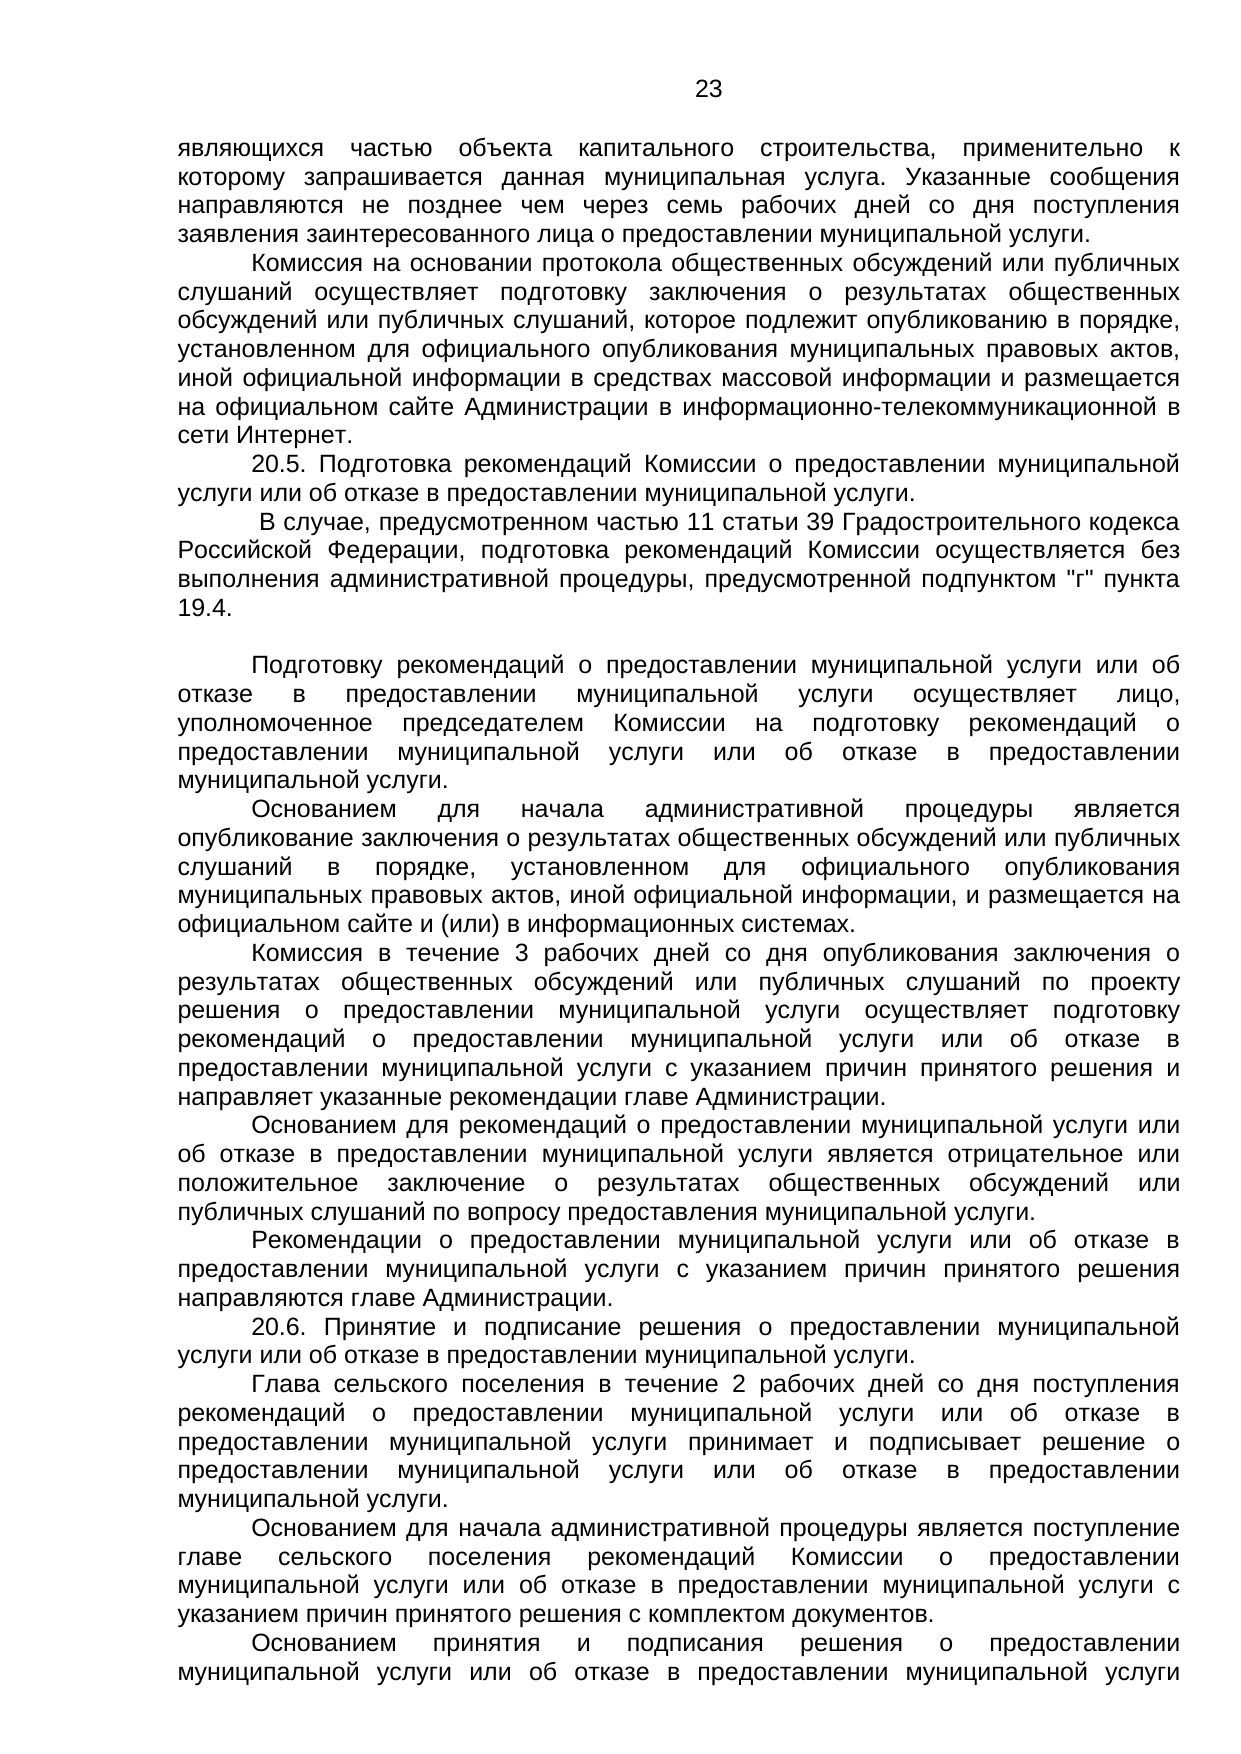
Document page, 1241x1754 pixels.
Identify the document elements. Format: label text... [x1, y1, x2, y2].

text Рекомендации о предоставлении муниципальной услуги или об отказе в предоставлении муниципальной услуги с указанием причин принятого решения направляются главе Администрации. [177, 1225, 1181, 1312]
text Глава сельского поселения в течение 2 рабочих дней со дня поступления рекомендаций о предоставлении муниципальной услуги или об отказе в предоставлении муниципальной услуги принимает и подписывает решение о предоставлении муниципальной услуги или об отказе в предоставлении муниципальной услуги. [177, 1369, 1181, 1513]
text Основанием для рекомендаций о предоставлении муниципальной услуги или об отказе в предоставлении муниципальной услуги является отрицательное или положительное заключение о результатах общественных обсуждений или публичных слушаний по вопросу предоставления муниципальной услуги. [177, 1110, 1181, 1225]
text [177, 133, 1181, 248]
text Подготовку рекомендаций о предоставлении муниципальной услуги или об отказе в предоставлении муниципальной услуги осуществляет лицо, уполномоченное председателем Комиссии на подготовку рекомендаций о предоставлении муниципальной услуги или об отказе в предоставлении муниципальной услуги. [177, 650, 1181, 794]
text Основанием для начала административной процедуры является опубликование заключения о результатах общественных обсуждений или публичных слушаний в порядке, установленном для официального опубликования муниципальных правовых актов, иной официальной информации, и размещается на официальном сайте и (или) в информационных системах. [177, 794, 1181, 938]
text 20.5. Подготовка рекомендаций Комиссии о предоставлении муниципальной услуги или об отказе в предоставлении муниципальной услуги. [177, 449, 1181, 507]
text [177, 1628, 1181, 1685]
text Комиссия на основании протокола общественных обсуждений или публичных слушаний осуществляет подготовку заключения о результатах общественных обсуждений или публичных слушаний, которое подлежит опубликованию в порядке, установленном для официального опубликования муниципальных правовых актов, иной официальной информации в средствах массовой информации и размещается на официальном сайте Администрации в информационно-телекоммуникационной в сети Интернет. [177, 248, 1181, 449]
text Комиссия в течение 3 рабочих дней со дня опубликования заключения о результатах общественных обсуждений или публичных слушаний по проекту решения о предоставлении муниципальной услуги осуществляет подготовку рекомендаций о предоставлении муниципальной услуги или об отказе в предоставлении муниципальной услуги с указанием причин принятого решения и направляет указанные рекомендации главе Администрации. [177, 938, 1181, 1110]
text В случае, предусмотренном частью 11 статьи 39 Градостроительного кодекса Российской Федерации, подготовка рекомендаций Комиссии осуществляется без выполнения административной процедуры, предусмотренной подпунктом "г" пункта 19.4. [177, 507, 1181, 622]
text Основанием для начала административной процедуры является поступление главе сельского поселения рекомендаций Комиссии о предоставлении муниципальной услуги или об отказе в предоставлении муниципальной услуги с указанием причин принятого решения с комплектом документов. [177, 1513, 1181, 1628]
text 20.6. Принятие и подписание решения о предоставлении муниципальной услуги или об отказе в предоставлении муниципальной услуги. [177, 1312, 1181, 1369]
